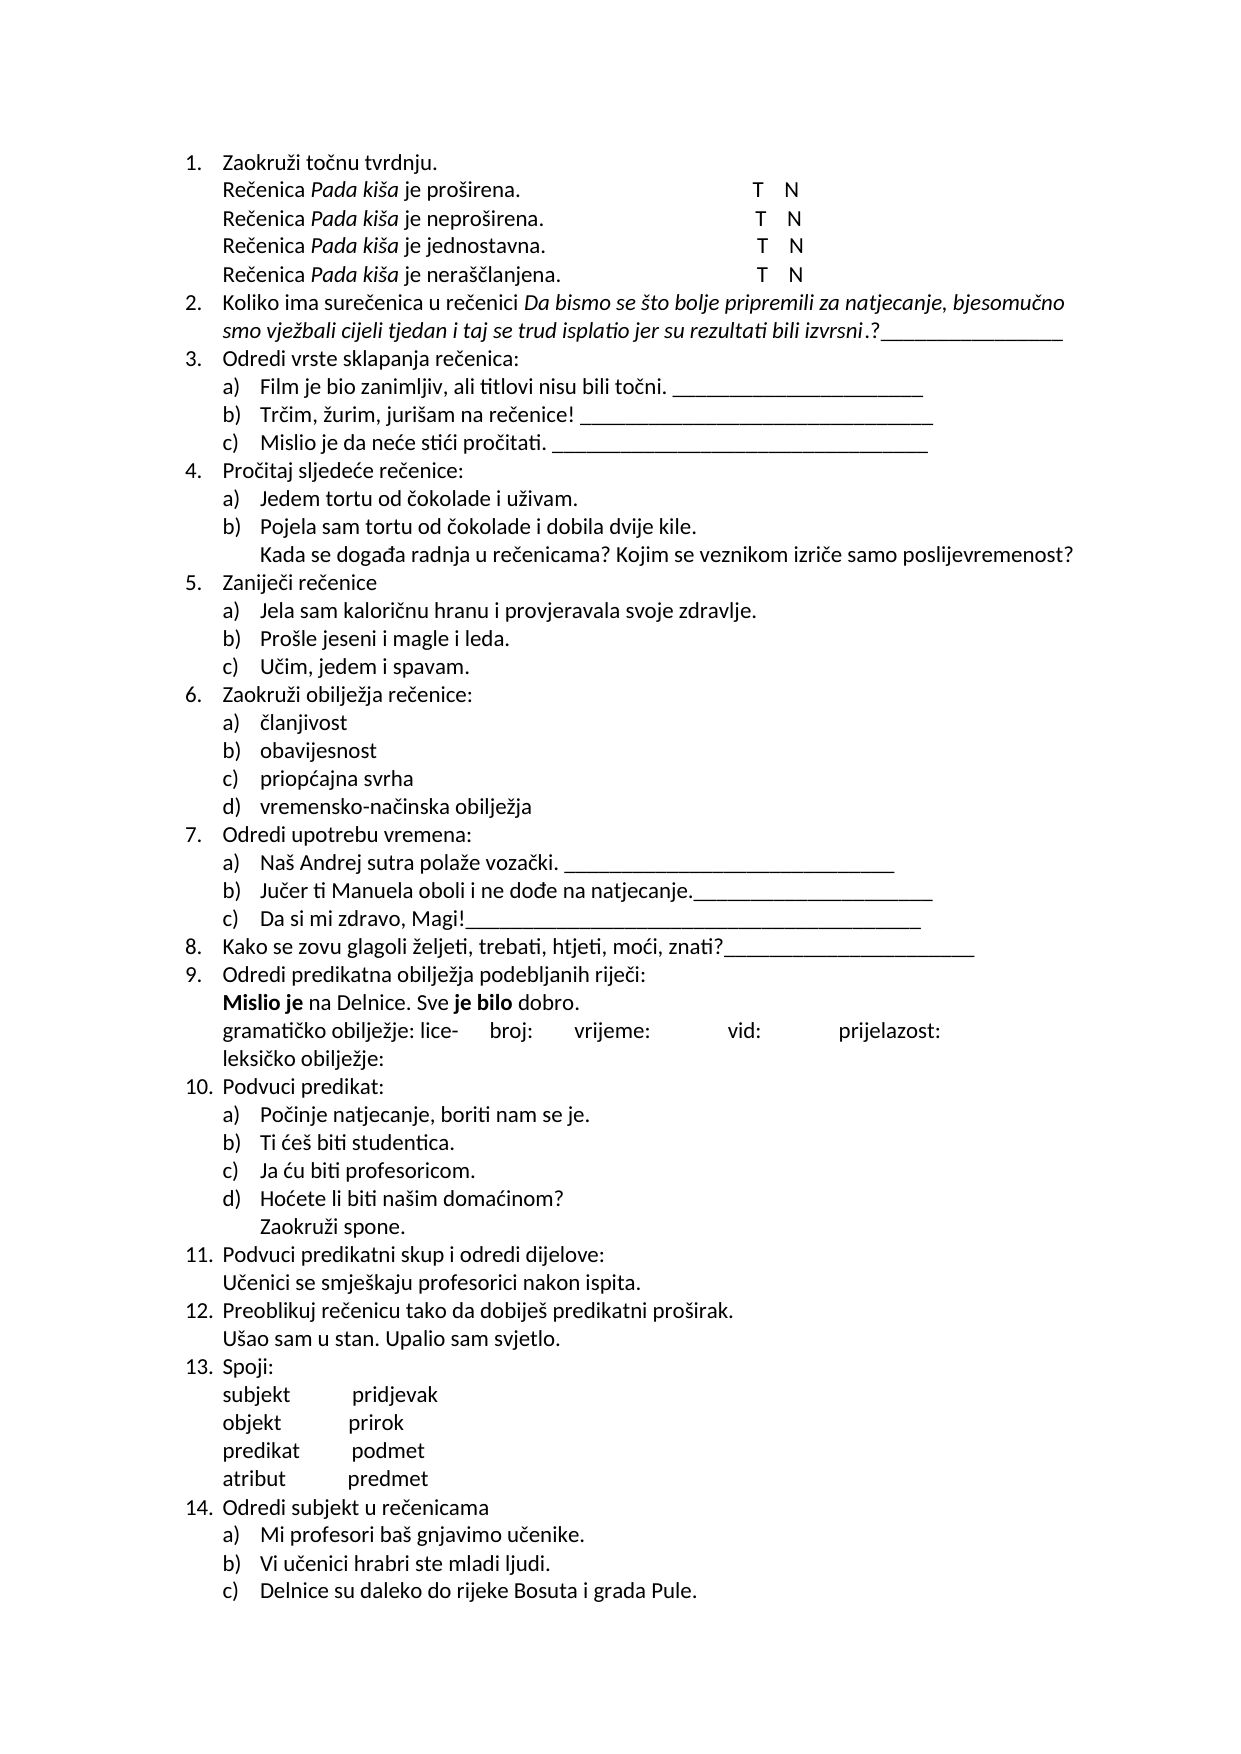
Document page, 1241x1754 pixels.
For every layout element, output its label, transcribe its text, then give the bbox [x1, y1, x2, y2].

list Zaokruži točnu tvrdnju. [185, 148, 1093, 176]
list Odredi upotrebu vremena: [185, 820, 1093, 848]
list obavijesnost [222, 736, 1093, 764]
list Jučer ti Manuela oboli i ne dođe na natjecanje._____________________ [222, 876, 1093, 904]
list leksičko obilježje: [222, 1044, 1093, 1072]
list Koliko ima surečenica u rečenici Da bismo se što bolje pripremili za natjecanje, bjesomučno smo vježbali cijeli tjedan i taj se trud isplatio jer su rezultati bili izvrsni.?________________ [185, 288, 1093, 344]
list atribut predmet [222, 1464, 1093, 1493]
list članjivost [222, 708, 1093, 736]
list vremensko-načinska obilježja [222, 792, 1093, 820]
list Film je bio zanimljiv, ali titlovi nisu bili točni. ______________________ [222, 372, 1093, 400]
list predikat podmet [222, 1437, 1093, 1464]
list Trčim, žurim, jurišam na rečenice! _______________________________ [222, 400, 1093, 428]
list Prošle jeseni i magle i leda. [222, 624, 1093, 652]
list Ti ćeš biti studentica. [222, 1128, 1093, 1156]
list Delnice su daleko do rijeke Bosuta i grada Pule. [222, 1577, 1093, 1605]
list objekt prirok [222, 1408, 1093, 1437]
list Počinje natjecanje, boriti nam se je. [222, 1100, 1093, 1128]
list Podvuci predikatni skup i odredi dijelove: [185, 1240, 1093, 1268]
list Ja ću biti profesoricom. [222, 1156, 1093, 1184]
list Odredi subjekt u rečenicama [185, 1493, 1093, 1521]
list Rečenica Pada kiša je proširena. T N [222, 176, 1093, 204]
list Učenici se smješkaju profesorici nakon ispita. [222, 1268, 1093, 1296]
list Učim, jedem i spavam. [222, 652, 1093, 680]
list Spoji: [185, 1352, 1093, 1381]
list Jela sam kaloričnu hranu i provjeravala svoje zdravlje. [222, 596, 1093, 624]
list subjekt pridjevak [222, 1381, 1093, 1408]
list Preoblikuj rečenicu tako da dobiješ predikatni proširak. [185, 1296, 1093, 1324]
list Odredi predikatna obilježja podebljanih riječi: [185, 960, 1093, 988]
list Hoćete li biti našim domaćinom? [222, 1184, 1093, 1212]
list Mi profesori baš gnjavimo učenike. [222, 1521, 1093, 1549]
list Kako se zovu glagoli željeti, trebati, htjeti, moći, znati?______________________ [185, 932, 1093, 960]
list gramatičko obilježje: lice- broj: vrijeme: vid: prijelazost: [222, 1016, 1093, 1044]
list Kada se događa radnja u rečenicama? Kojim se veznikom izriče samo poslijevremenost? [260, 540, 1093, 568]
list Ušao sam u stan. Upalio sam svjetlo. [222, 1324, 1093, 1352]
list Vi učenici hrabri ste mladi ljudi. [222, 1549, 1093, 1577]
list Rečenica Pada kiša je neraščlanjena. T N [222, 260, 1093, 288]
list Rečenica Pada kiša je neproširena. T N [222, 204, 1093, 232]
list Da si mi zdravo, Magi!________________________________________ [222, 904, 1093, 932]
list Pročitaj sljedeće rečenice: [185, 456, 1093, 484]
list Zaokruži spone. [260, 1212, 1093, 1240]
list Mislio je da neće stići pročitati. _________________________________ [222, 428, 1093, 456]
list Podvuci predikat: [185, 1072, 1093, 1100]
list Odredi vrste sklapanja rečenica: [185, 344, 1093, 372]
list Zaniječi rečenice [185, 568, 1093, 596]
list Zaokruži obilježja rečenice: [185, 680, 1093, 708]
list Naš Andrej sutra polaže vozački. _____________________________ [222, 848, 1093, 876]
list priopćajna svrha [222, 764, 1093, 792]
list Pojela sam tortu od čokolade i dobila dvije kile. [222, 512, 1093, 540]
list Rečenica Pada kiša je jednostavna. T N [222, 232, 1093, 260]
list Jedem tortu od čokolade i uživam. [222, 484, 1093, 512]
list Mislio je na Delnice. Sve je bilo dobro. [222, 988, 1093, 1016]
